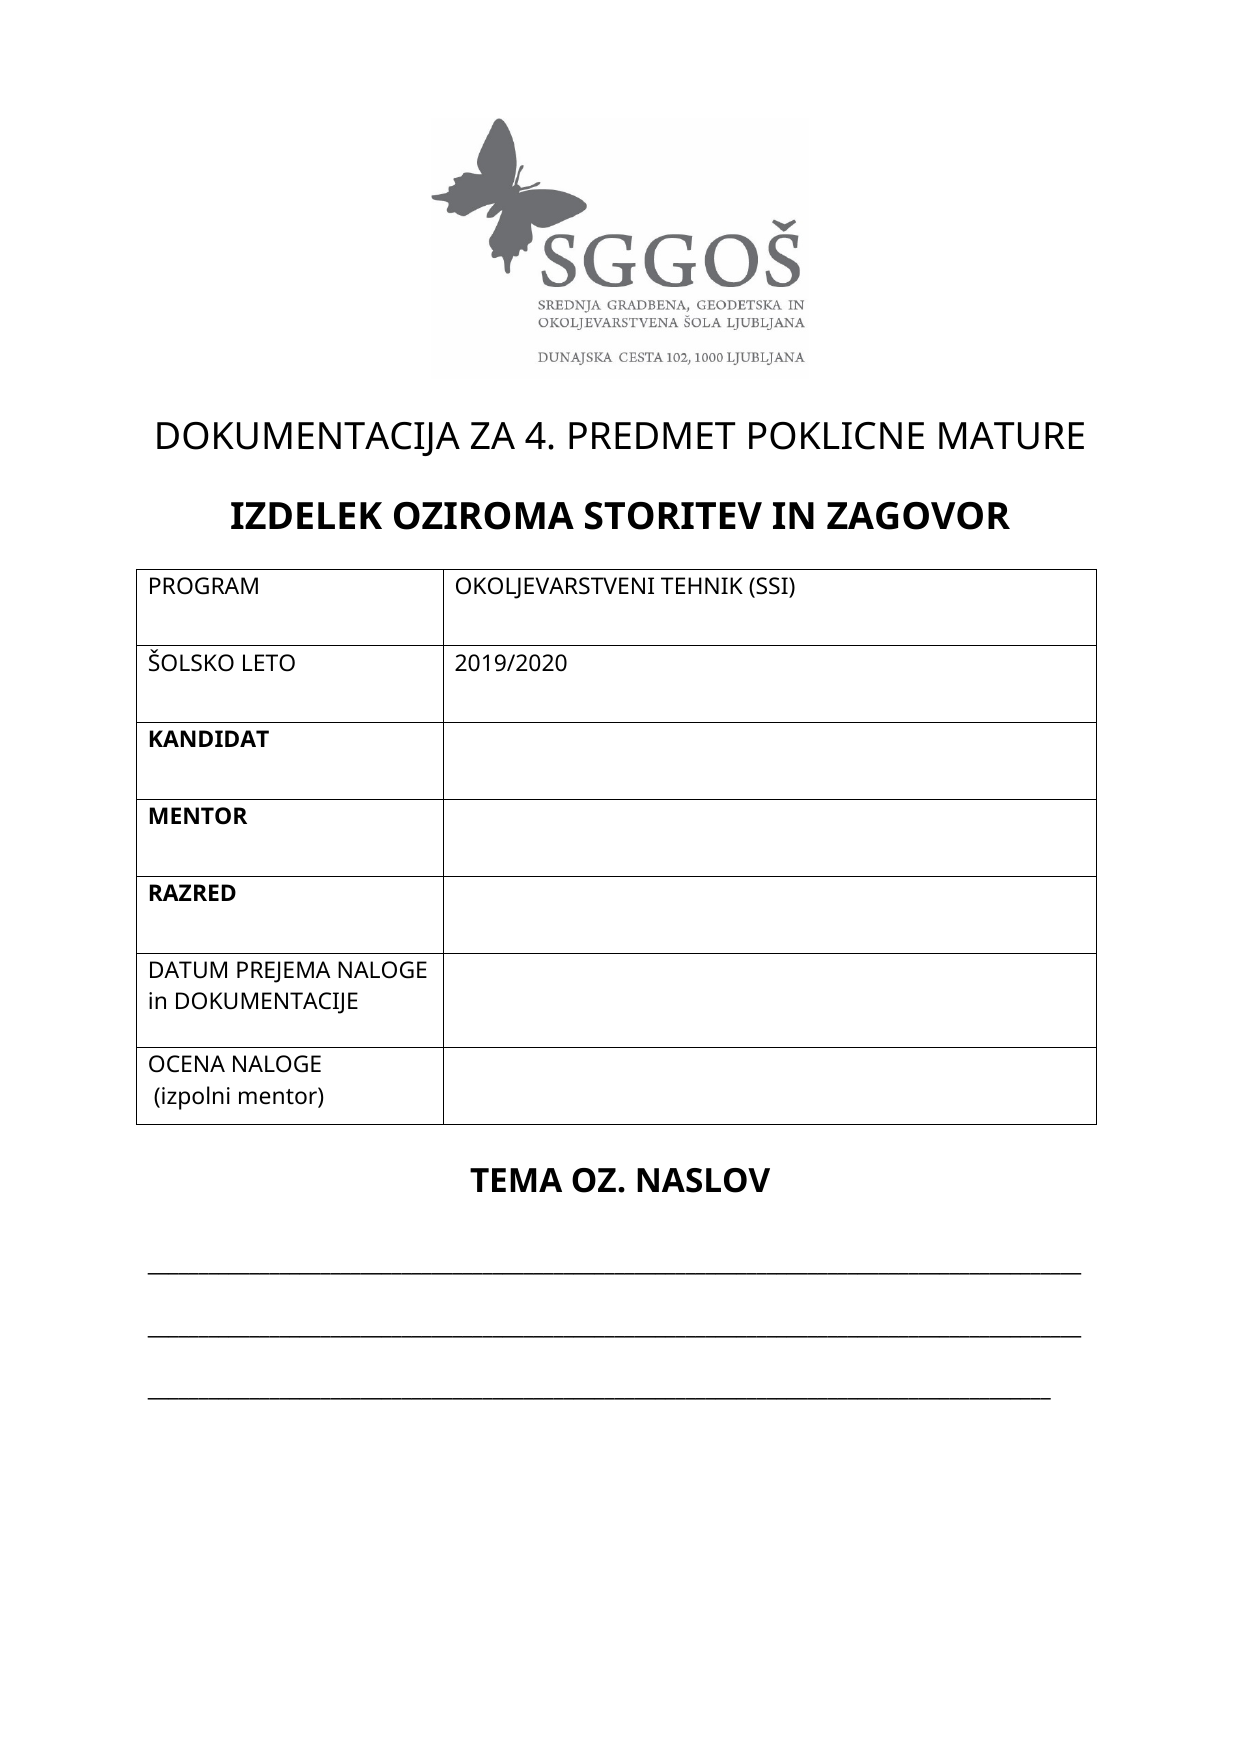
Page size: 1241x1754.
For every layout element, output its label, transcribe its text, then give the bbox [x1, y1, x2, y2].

table_cell DATUM PREJEMA NALOGE in DOKUMENTACIJE [137, 954, 443, 1047]
table_cell [444, 800, 1096, 876]
table_cell RAZRED [137, 877, 443, 952]
table_cell OCENA NALOGE (izpolni mentor) [137, 1048, 443, 1124]
picture [431, 118, 809, 379]
table_cell 2019/2020 [444, 646, 1096, 722]
table_cell KANDIDAT [137, 723, 443, 799]
table_header OKOLJEVARSTVENI TEHNIK (SSI) [444, 570, 1096, 645]
text DOKUMENTACIJA ZA 4. PREDMET POKLICNE MATURE [148, 410, 1092, 461]
text IZDELEK OZIROMA STORITEV IN ZAGOVOR [148, 489, 1092, 540]
table_cell ŠOLSKO LETO [137, 646, 443, 722]
table_cell [444, 954, 1096, 1047]
table_cell [444, 877, 1096, 952]
table_cell [444, 723, 1096, 799]
table_header PROGRAM [137, 570, 443, 645]
table_cell MENTOR [137, 800, 443, 876]
table_cell [444, 1048, 1096, 1124]
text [148, 1247, 1092, 1403]
text TEMA OZ. NASLOV [148, 1156, 1092, 1202]
